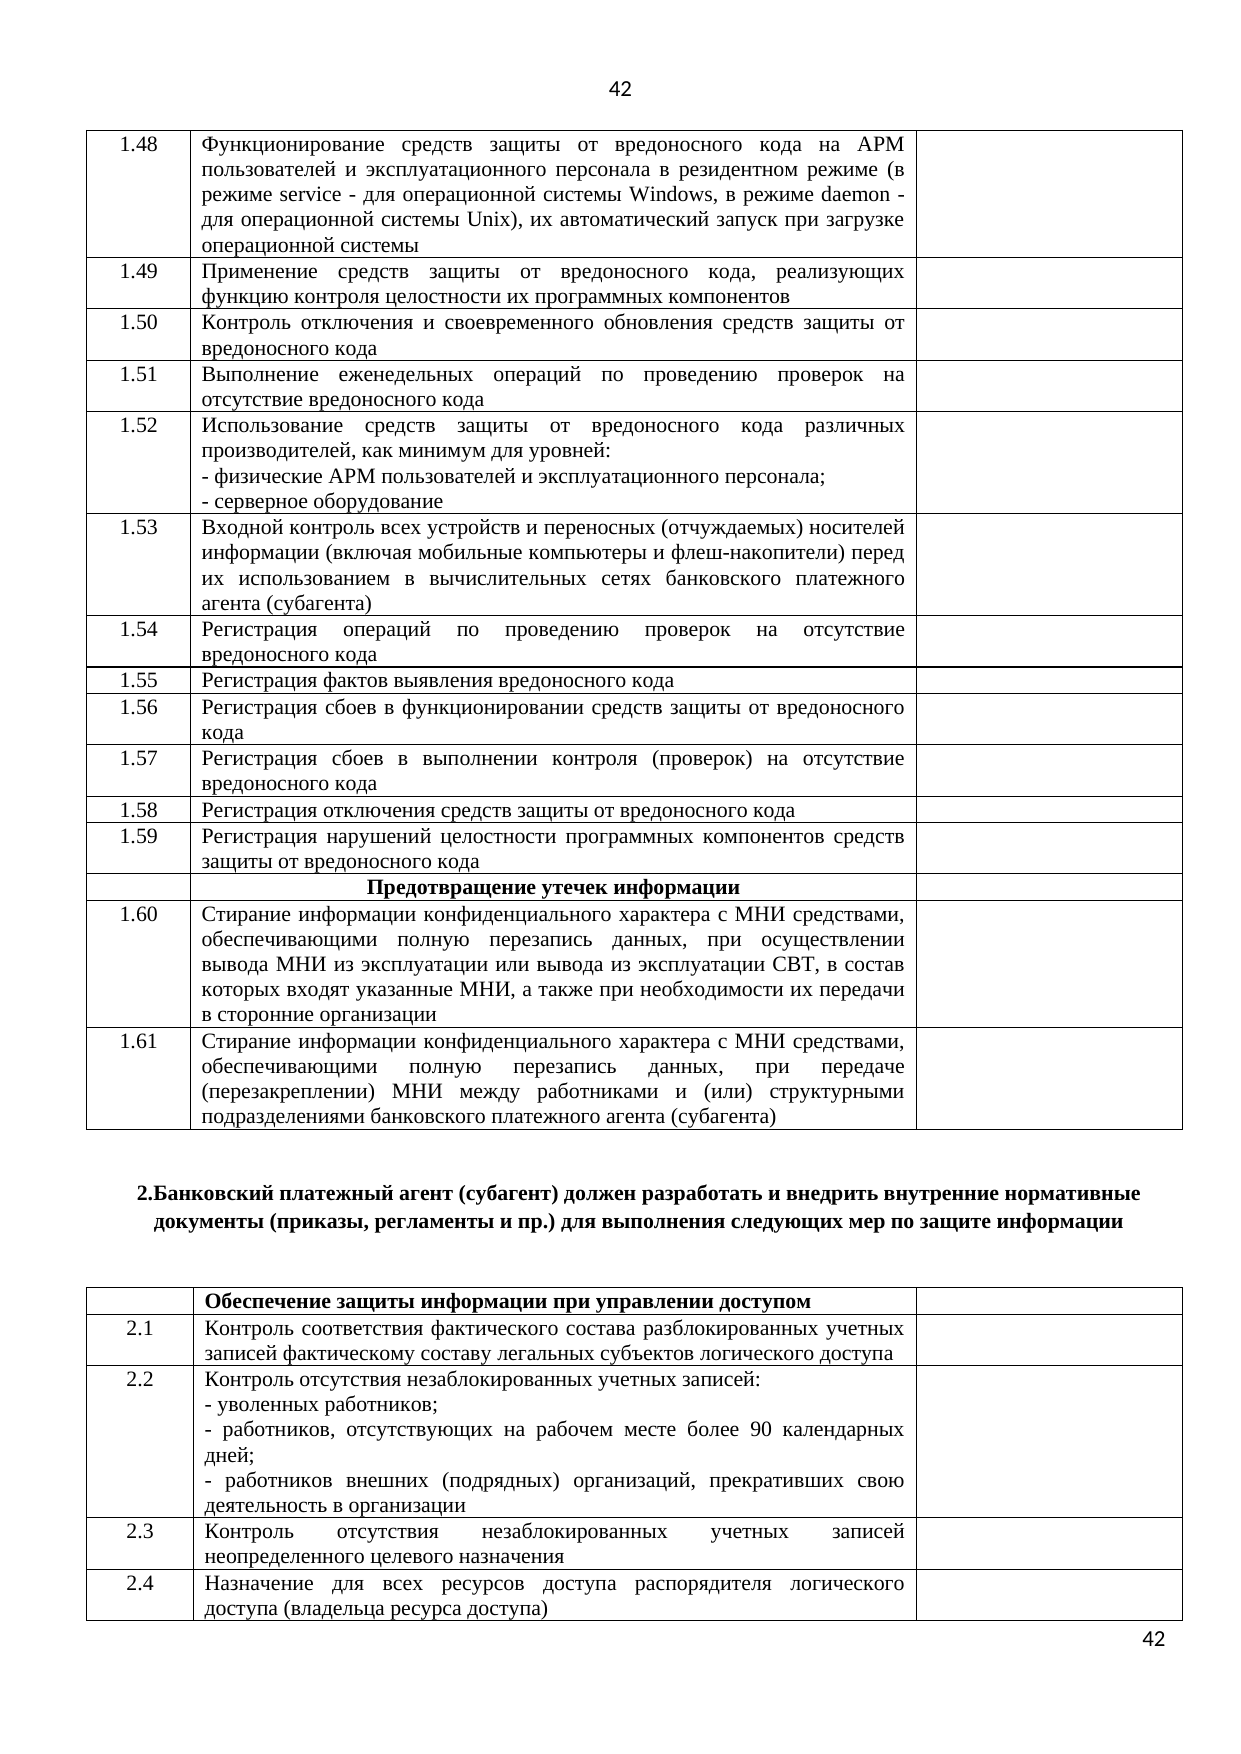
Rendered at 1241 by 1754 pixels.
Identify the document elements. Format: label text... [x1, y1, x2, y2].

table_cell [917, 1028, 1182, 1128]
table_cell Назначение для всех ресурсов доступа распорядителя логического доступа (владельца ресурса доступа) [194, 1570, 916, 1620]
table_cell [917, 668, 1182, 693]
table_cell [917, 309, 1182, 360]
table_cell 2.4 [87, 1570, 193, 1620]
table_cell Стирание информации конфиденциального характера с МНИ средствами, обеспечивающими полную перезапись данных, при передаче (перезакреплении) МНИ между работниками и (или) структурными подразделениями банковского платежного агента (субагента) [191, 1028, 916, 1128]
table_cell [917, 694, 1182, 744]
table_cell [917, 361, 1182, 411]
table_cell [917, 412, 1182, 513]
table_cell Стирание информации конфиденциального характера с МНИ средствами, обеспечивающими полную перезапись данных, при осуществлении вывода МНИ из эксплуатации или вывода из эксплуатации СВТ, в состав которых входят указанные МНИ, а также при необходимости их передачи в сторонние организации [191, 901, 916, 1027]
table_cell [917, 874, 1182, 899]
table_cell Регистрация сбоев в выполнении контроля (проверок) на отсутствие вредоносного кода [191, 745, 916, 796]
table_cell Предотвращение утечек информации [191, 874, 916, 899]
table_cell 1.57 [87, 745, 190, 796]
table_cell 1.56 [87, 694, 190, 744]
table_header Обеспечение защиты информации при управлении доступом [194, 1288, 916, 1313]
table_cell 1.48 [87, 131, 190, 257]
table_cell Регистрация фактов выявления вредоносного кода [191, 668, 916, 693]
table_cell Контроль отключения и своевременного обновления средств защиты от вредоносного кода [191, 309, 916, 360]
table_cell Контроль отсутствия незаблокированных учетных записей: - уволенных работников; - работников, отсутствующих на рабочем месте более 90 календарных дней; - работников внешних (подрядных) организаций, прекративших свою деятельность в организации [194, 1366, 916, 1517]
table_cell 1.52 [87, 412, 190, 513]
table_cell [917, 901, 1182, 1027]
table_cell Функционирование средств защиты от вредоносного кода на АРМ пользователей и эксплуатационного персонала в резидентном режиме (в режиме service - для операционной системы Windows, в режиме daemon - для операционной системы Unix), их автоматический запуск при загрузке операционной системы [191, 131, 916, 257]
table_cell Регистрация отключения средств защиты от вредоносного кода [191, 797, 916, 822]
table_cell Регистрация операций по проведению проверок на отсутствие вредоносного кода [191, 616, 916, 666]
table_cell [917, 1366, 1182, 1517]
table_cell [917, 823, 1182, 873]
table_cell [917, 258, 1182, 308]
table_cell Входной контроль всех устройств и переносных (отчуждаемых) носителей информации (включая мобильные компьютеры и флеш-накопители) перед их использованием в вычислительных сетях банковского платежного агента (субагента) [191, 514, 916, 615]
subtitle 2.Банковский платежный агент (субагент) должен разработать и внедрить внутренние нормативные документы (приказы, регламенты и пр.) для выполнения следующих мер по защите информации [112, 1179, 1165, 1234]
table_cell Контроль соответствия фактического состава разблокированных учетных записей фактическому составу легальных субъектов логического доступа [194, 1315, 916, 1365]
table_cell 2.1 [87, 1315, 193, 1365]
table_cell [87, 874, 190, 899]
table_cell 1.60 [87, 901, 190, 1027]
table_cell [917, 1570, 1182, 1620]
table_header [87, 1288, 193, 1313]
table_cell 1.53 [87, 514, 190, 615]
table_cell Выполнение еженедельных операций по проведению проверок на отсутствие вредоносного кода [191, 361, 916, 411]
table_cell 1.51 [87, 361, 190, 411]
table_cell 1.54 [87, 616, 190, 666]
table_cell 1.50 [87, 309, 190, 360]
table_cell 1.55 [87, 668, 190, 693]
table_cell Регистрация сбоев в функционировании средств защиты от вредоносного кода [191, 694, 916, 744]
table_cell 2.3 [87, 1518, 193, 1569]
table_cell Использование средств защиты от вредоносного кода различных производителей, как минимум для уровней: - физические АРМ пользователей и эксплуатационного персонала; - серверное оборудование [191, 412, 916, 513]
table_cell 1.61 [87, 1028, 190, 1128]
table_cell 2.2 [87, 1366, 193, 1517]
table_cell 1.58 [87, 797, 190, 822]
table_cell [917, 1315, 1182, 1365]
table_cell [917, 131, 1182, 257]
table_cell [917, 514, 1182, 615]
table_cell [917, 797, 1182, 822]
table_cell Контроль отсутствия незаблокированных учетных записей неопределенного целевого назначения [194, 1518, 916, 1569]
table_cell 1.49 [87, 258, 190, 308]
table_header [917, 1288, 1182, 1313]
table_cell [917, 616, 1182, 666]
table_cell Регистрация нарушений целостности программных компонентов средств защиты от вредоносного кода [191, 823, 916, 873]
table_cell [917, 1518, 1182, 1569]
table_cell Применение средств защиты от вредоносного кода, реализующих функцию контроля целостности их программных компонентов [191, 258, 916, 308]
table_cell [917, 745, 1182, 796]
table_cell 1.59 [87, 823, 190, 873]
